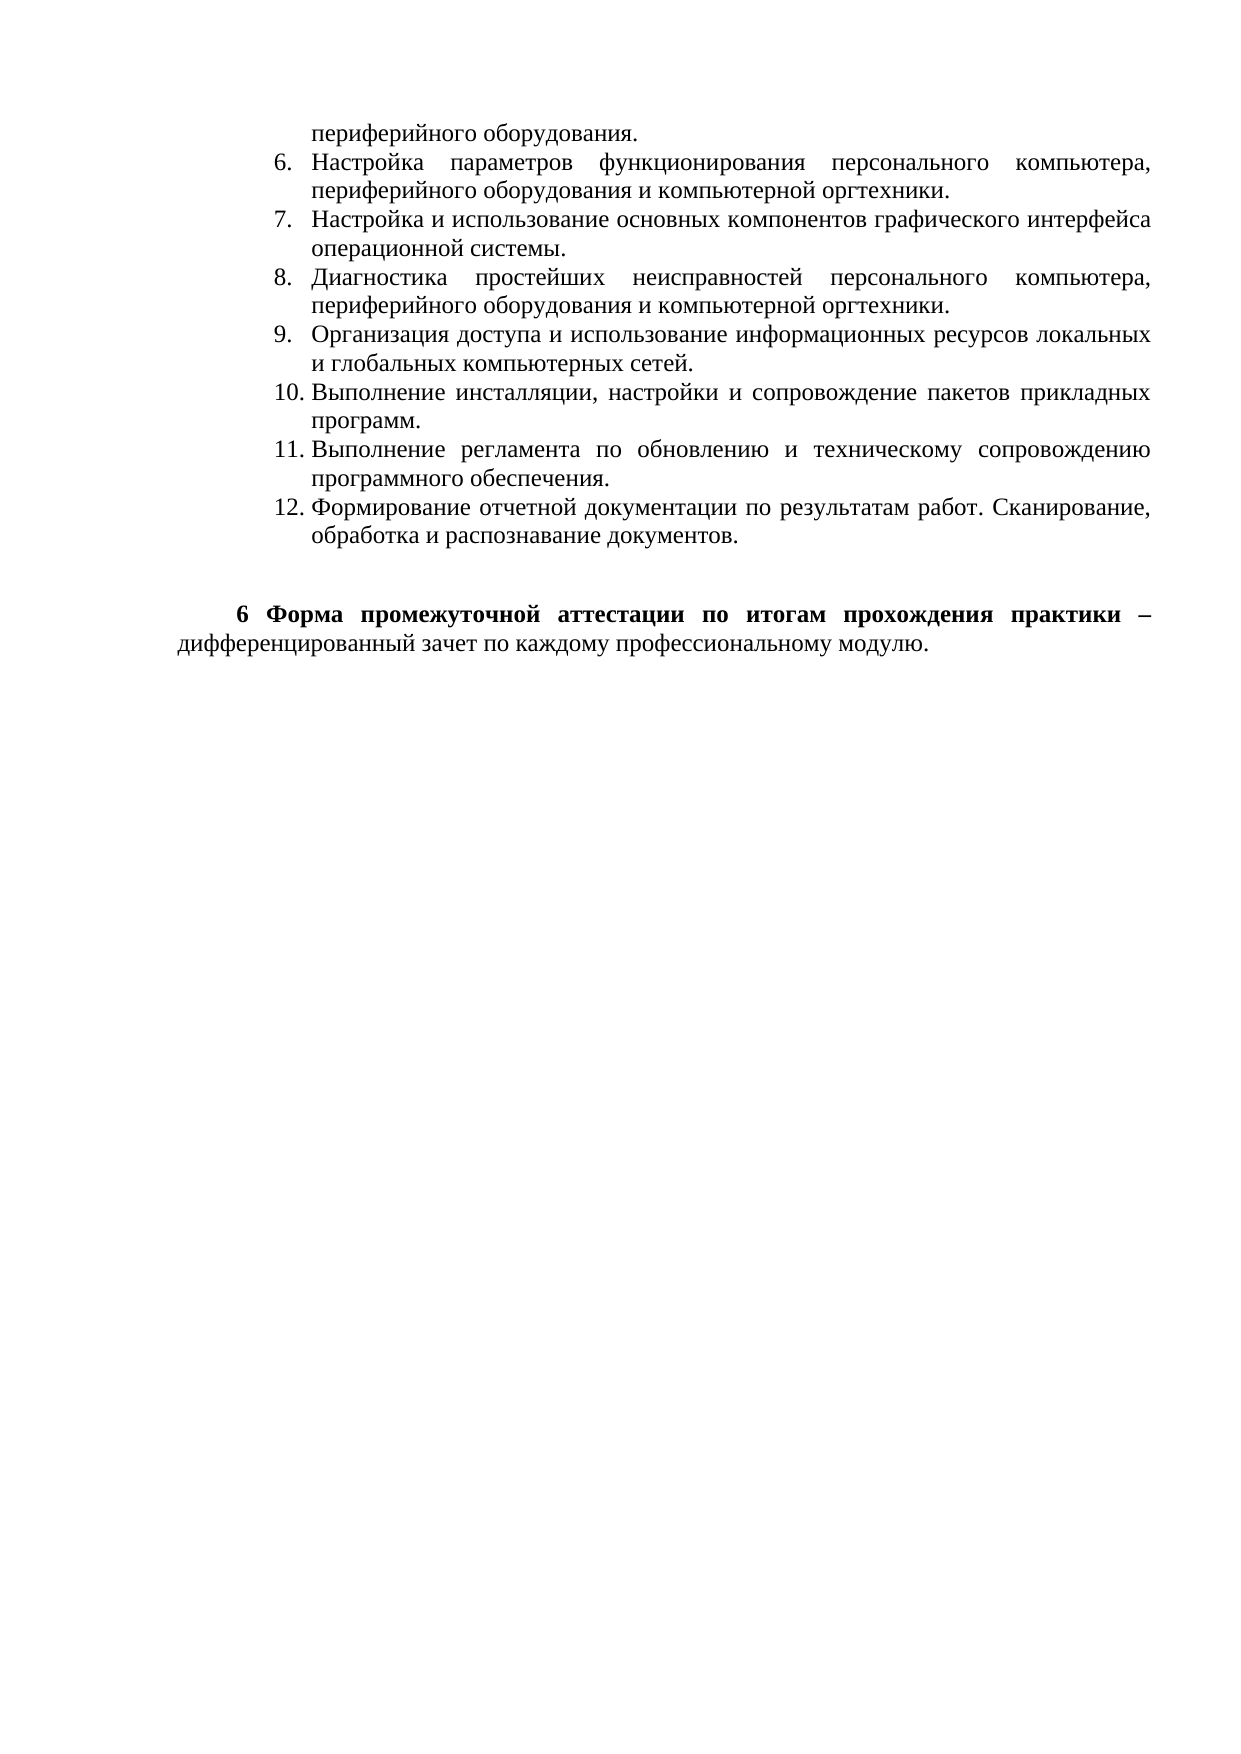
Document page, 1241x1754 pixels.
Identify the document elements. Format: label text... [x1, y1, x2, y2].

list Выполнение регламента по обновлению и техническому сопровождению программного обеспечения. [274, 434, 1152, 492]
list Организация доступа и использование информационных ресурсов локальных и глобальных компьютерных сетей. [274, 319, 1152, 377]
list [274, 118, 1152, 147]
list Настройка параметров функционирования персонального компьютера, периферийного оборудования и компьютерной оргтехники. [274, 147, 1152, 204]
list Настройка и использование основных компонентов графического интерфейса операционной системы. [274, 204, 1152, 262]
list Выполнение инсталляции, настройки и сопровождение пакетов прикладных программ. [274, 377, 1152, 434]
list Формирование отчетной документации по результатам работ. Сканирование, обработка и распознавание документов. [274, 492, 1152, 549]
text 6 Форма промежуточной аттестации по итогам прохождения практики – дифференцированный зачет по каждому профессиональному модулю. [177, 599, 1152, 656]
list Диагностика простейших неисправностей персонального компьютера, периферийного оборудования и компьютерной оргтехники. [274, 262, 1152, 319]
